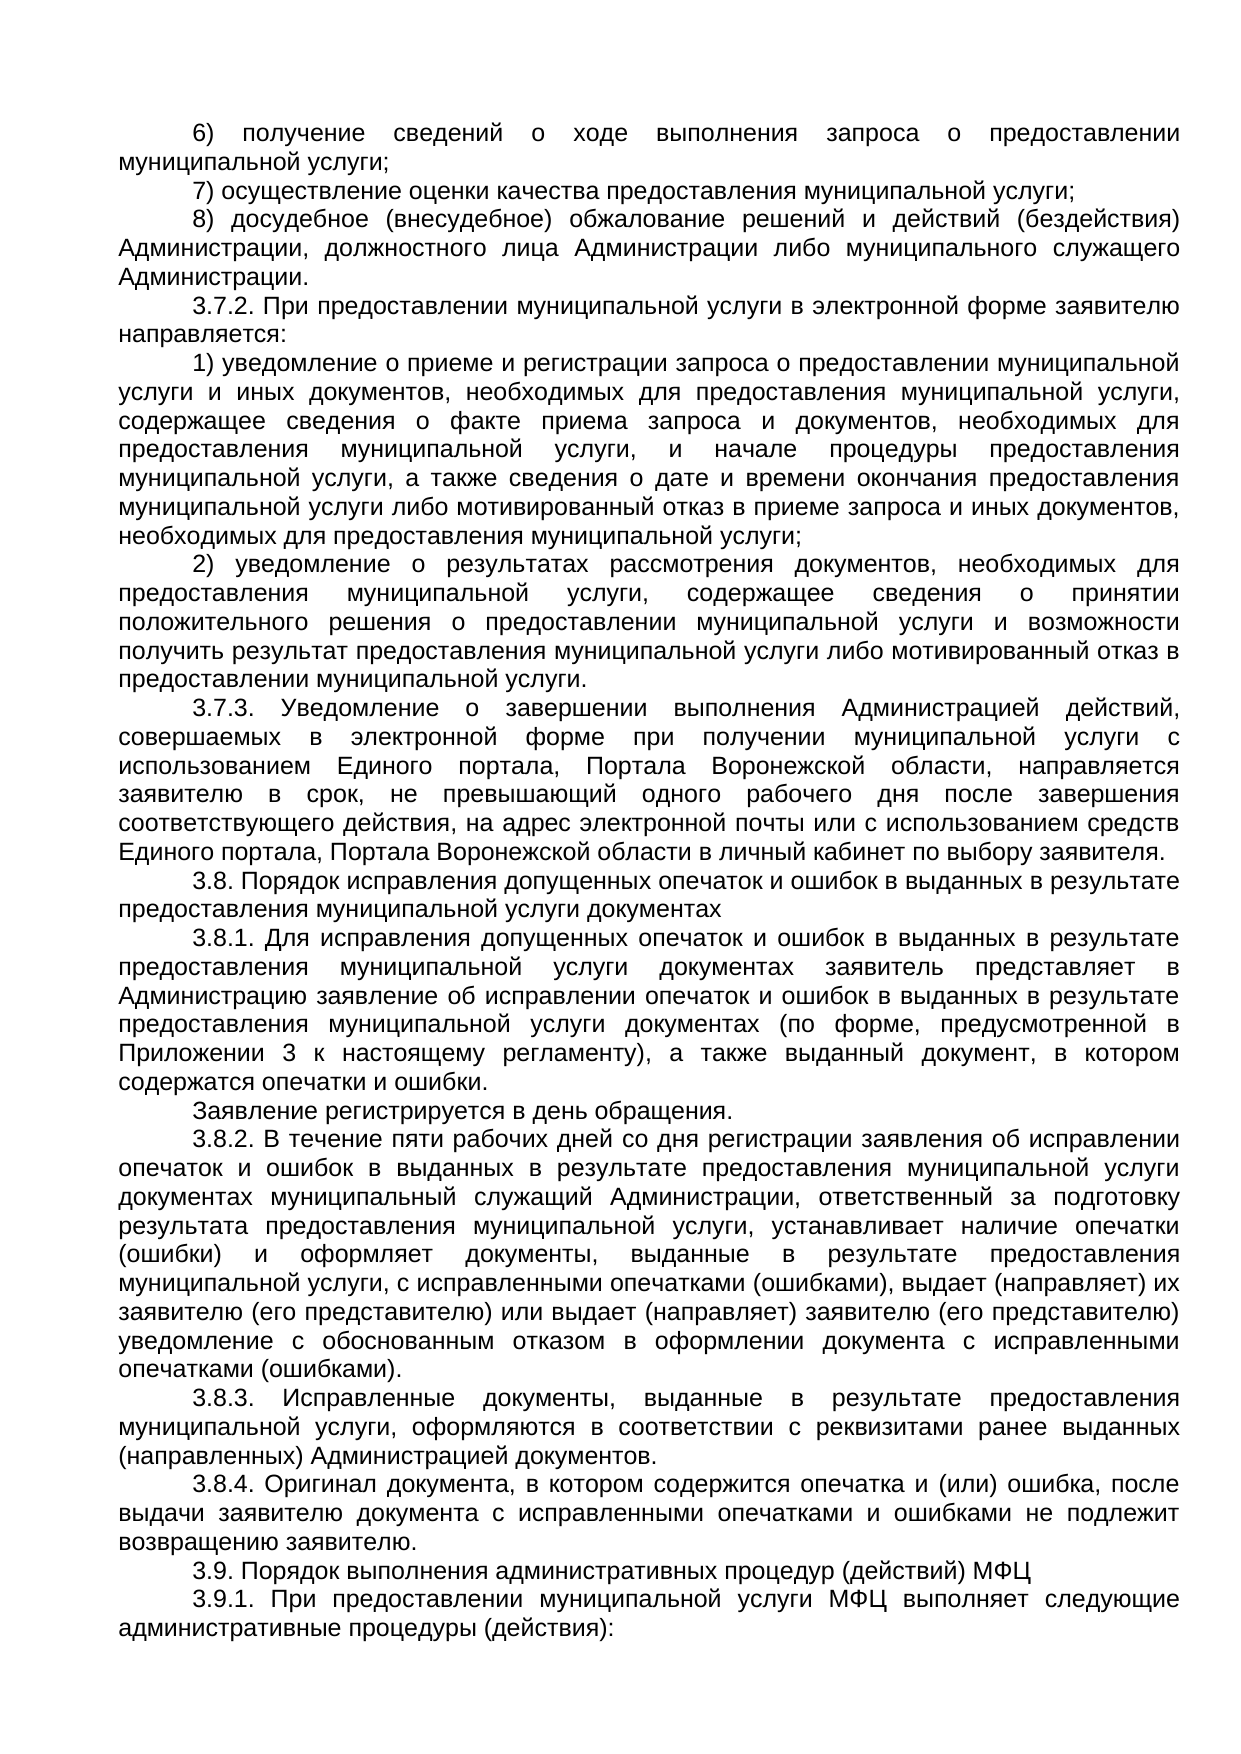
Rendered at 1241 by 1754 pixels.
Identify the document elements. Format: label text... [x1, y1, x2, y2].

text 2) уведомление о результатах рассмотрения документов, необходимых для предоставления муниципальной услуги, содержащее сведения о принятии положительного решения о предоставлении муниципальной услуги и возможности получить результат предоставления муниципальной услуги либо мотивированный отказ в предоставлении муниципальной услуги. [118, 549, 1181, 693]
text 3.8.3. Исправленные документы, выданные в результате предоставления муниципальной услуги, оформляются в соответствии с реквизитами ранее выданных (направленных) Администрацией документов. [118, 1383, 1181, 1469]
text 6) получение сведений о ходе выполнения запроса о предоставлении муниципальной услуги; [118, 118, 1181, 176]
text 3.9.1. При предоставлении муниципальной услуги МФЦ выполняет следующие административные процедуры (действия): [118, 1584, 1181, 1642]
text 3.7.2. При предоставлении муниципальной услуги в электронной форме заявителю направляется: [118, 291, 1181, 348]
text Заявление регистрируется в день обращения. [118, 1096, 1181, 1124]
text 3.8.2. В течение пяти рабочих дней со дня регистрации заявления об исправлении опечаток и ошибок в выданных в результате предоставления муниципальной услуги документах муниципальный служащий Администрации, ответственный за подготовку результата предоставления муниципальной услуги, устанавливает наличие опечатки (ошибки) и оформляет документы, выданные в результате предоставления муниципальной услуги, с исправленными опечатками (ошибками), выдает (направляет) их заявителю (его представителю) или выдает (направляет) заявителю (его представителю) уведомление с обоснованным отказом в оформлении документа с исправленными опечатками (ошибками). [118, 1124, 1181, 1383]
text 3.8. Порядок исправления допущенных опечаток и ошибок в выданных в результате предоставления муниципальной услуги документах [118, 866, 1181, 923]
text 3.7.3. Уведомление о завершении выполнения Администрацией действий, совершаемых в электронной форме при получении муниципальной услуги с использованием Единого портала, Портала Воронежской области, направляется заявителю в срок, не превышающий одного рабочего дня после завершения соответствующего действия, на адрес электронной почты или с использованием средств Единого портала, Портала Воронежской области в личный кабинет по выбору заявителя. [118, 693, 1181, 866]
text 3.9. Порядок выполнения административных процедур (действий) МФЦ [118, 1556, 1181, 1584]
text 3.8.1. Для исправления допущенных опечаток и ошибок в выданных в результате предоставления муниципальной услуги документах заявитель представляет в Администрацию заявление об исправлении опечаток и ошибок в выданных в результате предоставления муниципальной услуги документах (по форме, предусмотренной в Приложении 3 к настоящему регламенту), а также выданный документ, в котором содержатся опечатки и ошибки. [118, 923, 1181, 1096]
text 7) осуществление оценки качества предоставления муниципальной услуги; [118, 176, 1181, 204]
text 8) досудебное (внесудебное) обжалование решений и действий (бездействия) Администрации, должностного лица Администрации либо муниципального служащего Администрации. [118, 204, 1181, 291]
text 1) уведомление о приеме и регистрации запроса о предоставлении муниципальной услуги и иных документов, необходимых для предоставления муниципальной услуги, содержащее сведения о факте приема запроса и документов, необходимых для предоставления муниципальной услуги, и начале процедуры предоставления муниципальной услуги, а также сведения о дате и времени окончания предоставления муниципальной услуги либо мотивированный отказ в приеме запроса и иных документов, необходимых для предоставления муниципальной услуги; [118, 348, 1181, 549]
text 3.8.4. Оригинал документа, в котором содержится опечатка и (или) ошибка, после выдачи заявителю документа с исправленными опечатками и ошибками не подлежит возвращению заявителю. [118, 1469, 1181, 1556]
